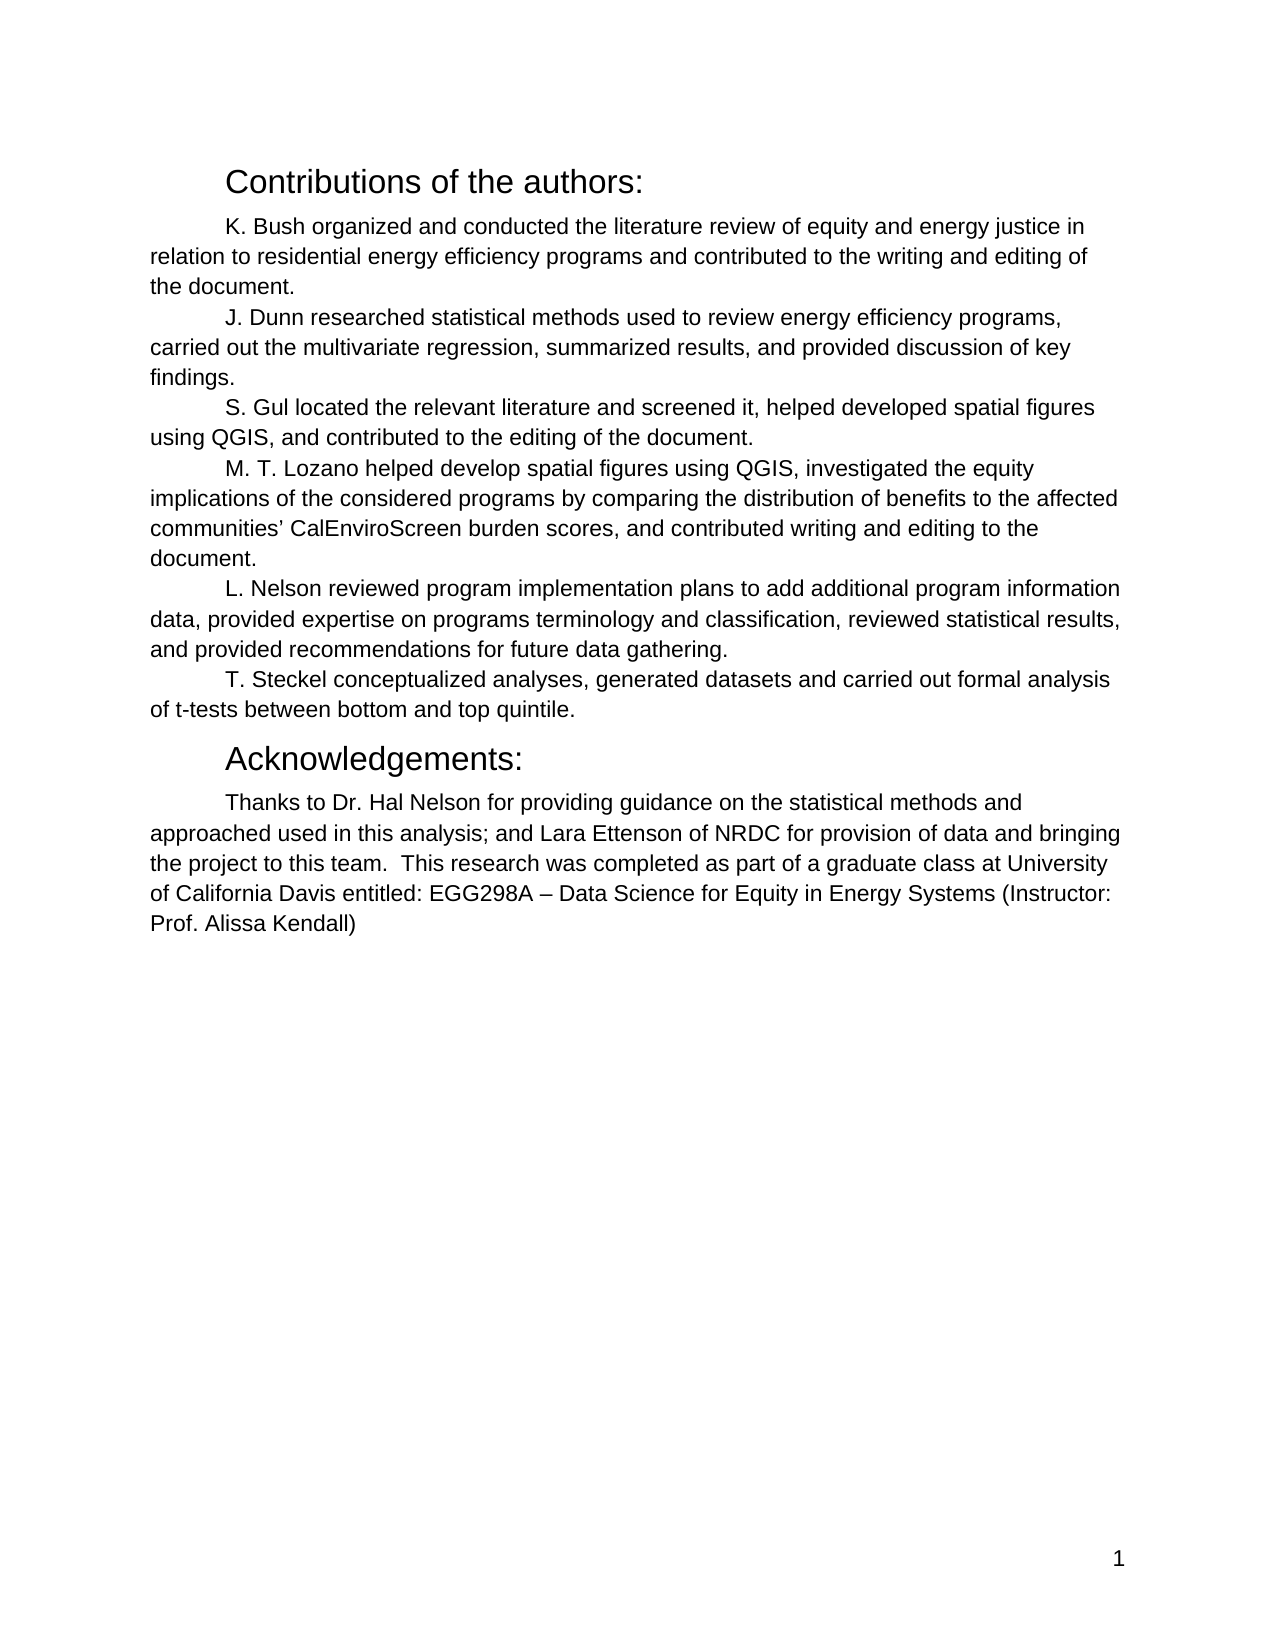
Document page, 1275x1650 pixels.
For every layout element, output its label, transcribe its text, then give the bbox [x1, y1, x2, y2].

text J. Dunn researched statistical methods used to review energy efficiency programs, carried out the multivariate regression, summarized results, and provided discussion of key findings. [150, 303, 1125, 390]
text K. Bush organized and conducted the literature review of equity and energy justice in relation to residential energy efficiency programs and contributed to the writing and editing of the document. [150, 213, 1125, 300]
subtitle Contributions of the authors: [150, 162, 1125, 201]
text T. Steckel conceptualized analyses, generated datasets and carried out formal analysis of t-tests between bottom and top quintile. [150, 666, 1125, 723]
subtitle Acknowledgements: [150, 739, 1125, 777]
text Thanks to Dr. Hal Nelson for providing guidance on the statistical methods and approached used in this analysis; and Lara Ettenson of NRDC for provision of data and bringing the project to this team. This research was completed as part of a graduate class at University of California Davis entitled: EGG298A – Data Science for Equity in Energy Systems (Instructor: Prof. Alissa Kendall) [150, 789, 1125, 937]
text M. T. Lozano helped develop spatial figures using QGIS, investigated the equity implications of the considered programs by comparing the distribution of benefits to the affected communities’ CalEnviroScreen burden scores, and contributed writing and editing to the document. [150, 454, 1125, 572]
text S. Gul located the relevant literature and screened it, helped developed spatial figures using QGIS, and contributed to the editing of the document. [150, 394, 1125, 451]
text L. Nelson reviewed program implementation plans to add additional program information data, provided expertise on programs terminology and classification, reviewed statistical results, and provided recommendations for future data gathering. [150, 575, 1125, 662]
